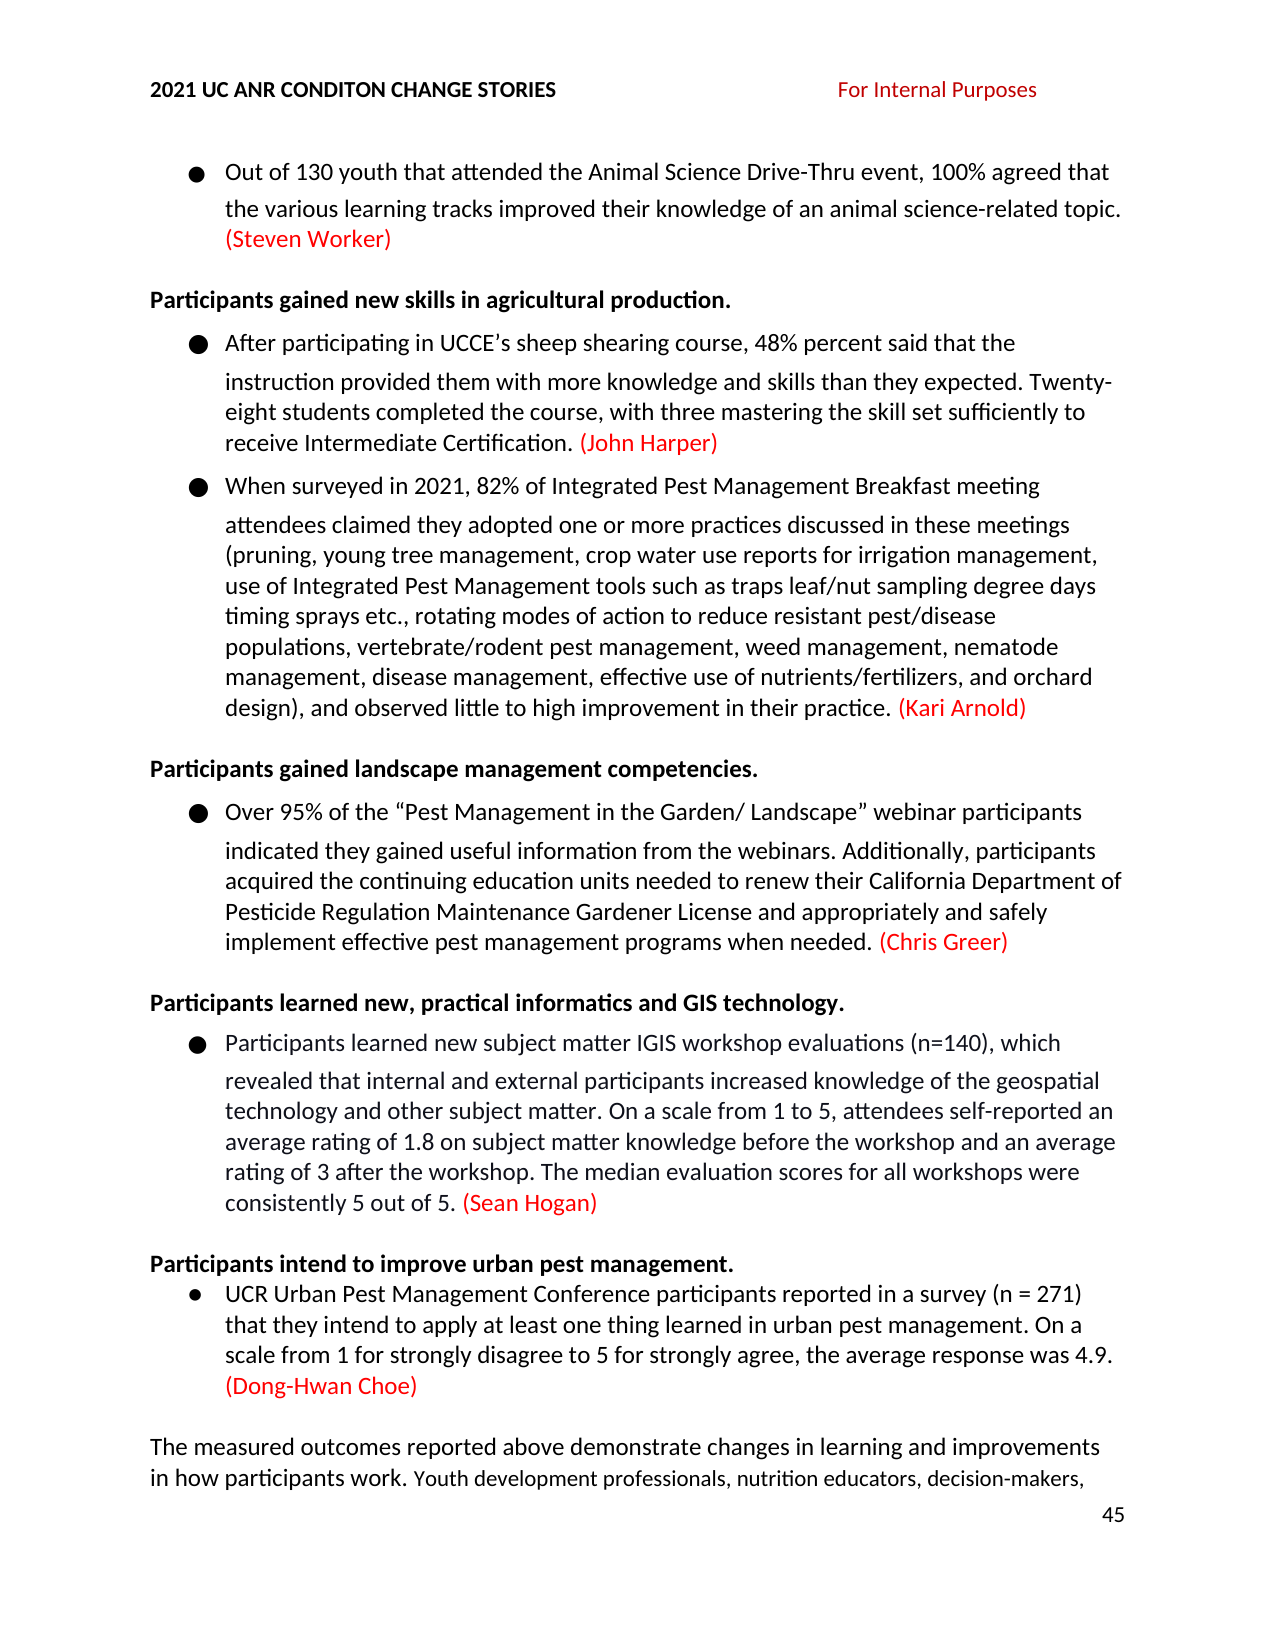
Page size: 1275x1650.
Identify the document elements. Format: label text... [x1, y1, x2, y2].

text Participants intend to improve urban pest management. [150, 1248, 1125, 1278]
text Participants gained new skills in agricultural production. [150, 284, 1125, 315]
list When surveyed in 2021, 82% of Integrated Pest Management Breakfast meeting attendees claimed they adopted one or more practices discussed in these meetings (pruning, young tree management, crop water use reports for irrigation management, use of Integrated Pest Management tools such as traps leaf/nut sampling degree days timing sprays etc., rotating modes of action to reduce resistant pest/disease populations, vertebrate/rodent pest management, weed management, nematode management, disease management, effective use of nutrients/fertilizers, and orchard design), and observed little to high improvement in their practice. (Kari Arnold) [187, 458, 1125, 722]
text Participants learned new, practical informatics and GIS technology. [150, 987, 1125, 1018]
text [150, 1431, 1125, 1492]
list After participating in UCCE’s sheep shearing course, 48% percent said that the instruction provided them with more knowledge and skills than they expected. Twenty-eight students completed the course, with three mastering the skill set sufficiently to receive Intermediate Certification. (John Harper) [187, 315, 1125, 458]
list Out of 130 youth that attended the Animal Science Drive-Thru event, 100% agreed that the various learning tracks improved their knowledge of an animal science-related topic. (Steven Worker) [187, 150, 1125, 254]
list Over 95% of the “Pest Management in the Garden/ Landscape” webinar participants indicated they gained useful information from the webinars. Additionally, participants acquired the continuing education units needed to renew their California Department of Pesticide Regulation Maintenance Gardener License and appropriately and safely implement effective pest management programs when needed. (Chris Greer) [187, 783, 1125, 957]
list UCR Urban Pest Management Conference participants reported in a survey (n = 271) that they intend to apply at least one thing learned in urban pest management. On a scale from 1 for strongly disagree to 5 for strongly agree, the average response was 4.9. (Dong-Hwan Choe) [187, 1278, 1125, 1401]
text Participants gained landscape management competencies. [150, 753, 1125, 783]
list Participants learned new subject matter IGIS workshop evaluations (n=140), which revealed that internal and external participants increased knowledge of the geospatial technology and other subject matter. On a scale from 1 to 5, attendees self-reported an average rating of 1.8 on subject matter knowledge before the workshop and an average rating of 3 after the workshop. The median evaluation scores for all workshops were consistently 5 out of 5. (Sean Hogan) [187, 1018, 1125, 1217]
